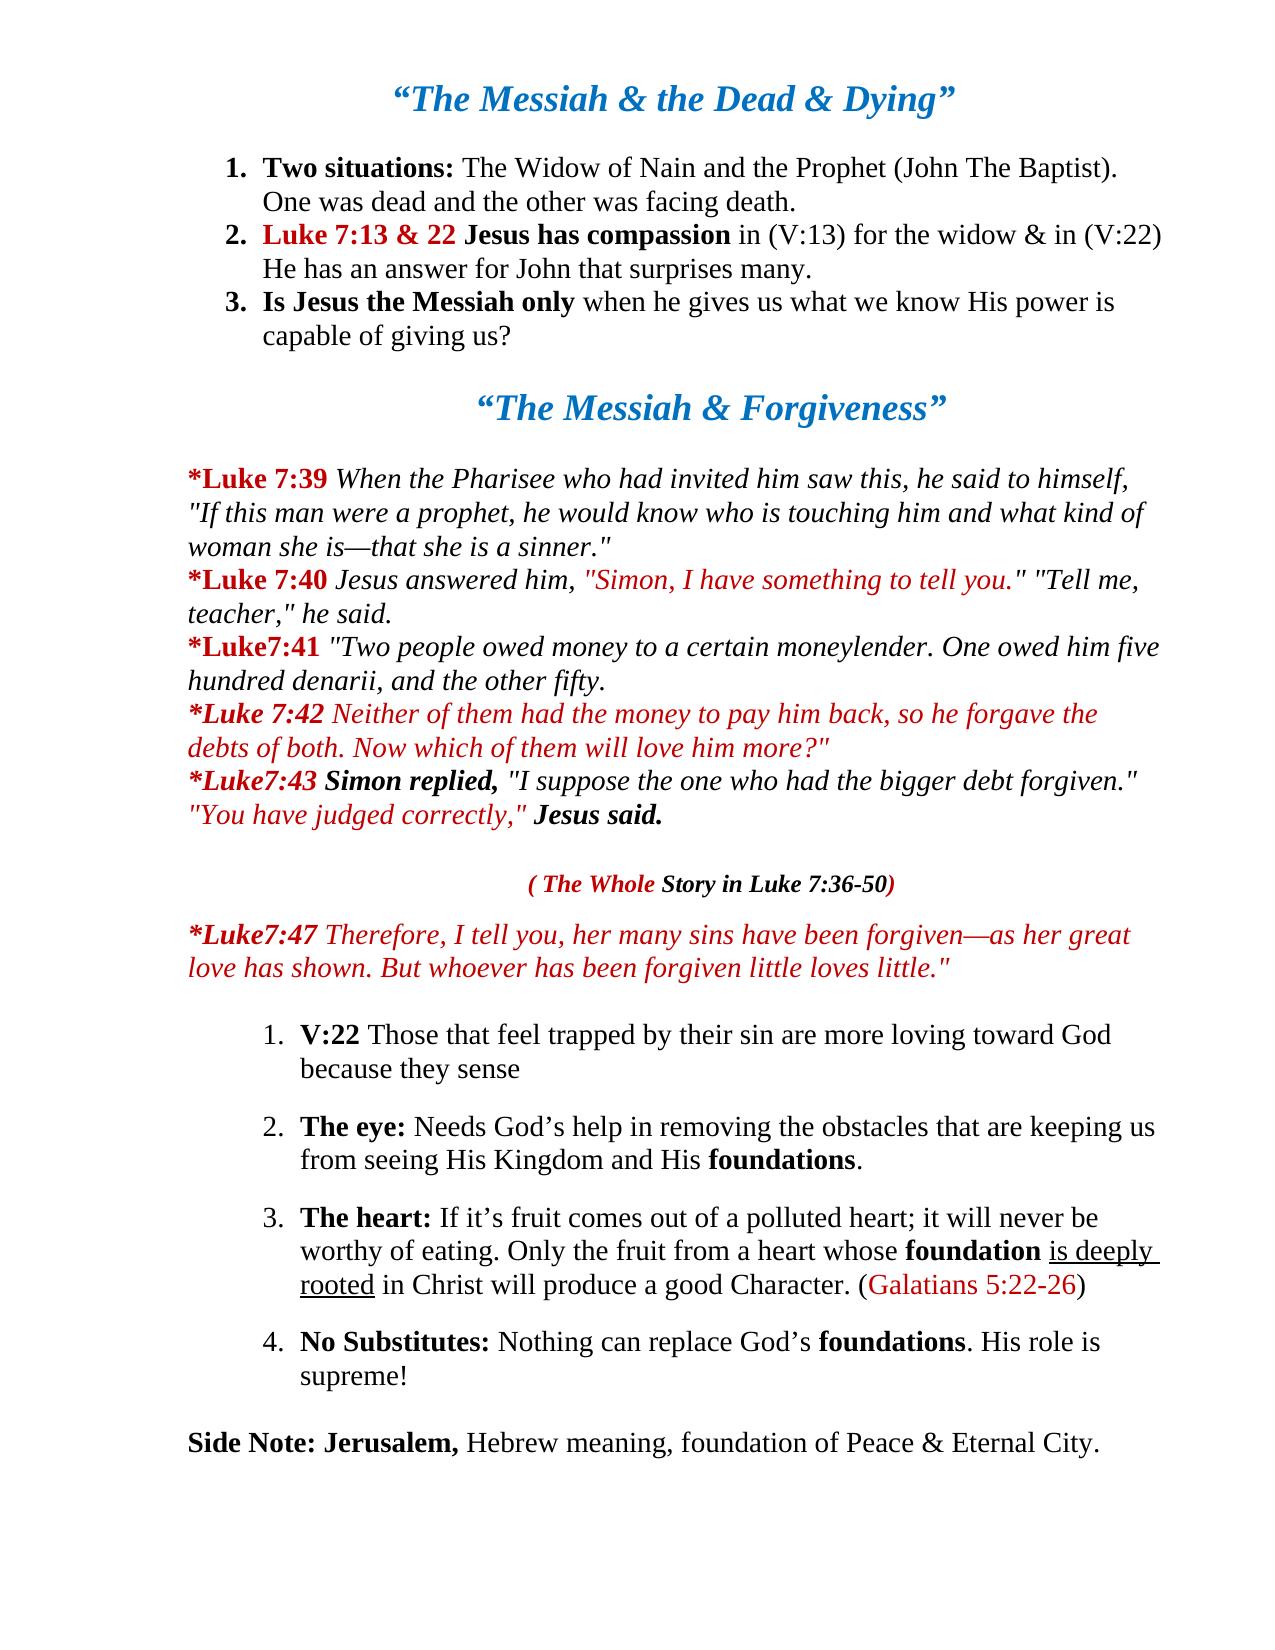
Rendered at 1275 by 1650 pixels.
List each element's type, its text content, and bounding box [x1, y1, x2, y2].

list The heart: If it’s fruit comes out of a polluted heart; it will never be worthy of eating. Only the fruit from a heart whose foundation is deeply rooted in Christ will produce a good Character. (Galatians 5:22-26) [187, 1200, 1087, 1300]
text Side Note: Jerusalem, Hebrew meaning, foundation of Peace & Eternal City. [187, 1425, 1162, 1459]
list “The Messiah & Forgiveness” [187, 385, 1087, 428]
list Is Jesus the Messiah only when he gives us what we know His power is capable of giving us? [225, 284, 1162, 351]
text *Luke7:41 "Two people owed money to a certain moneylender. One owed him five hundred denarii, and the other fifty. [187, 629, 1162, 696]
text *Luke7:47 Therefore, I tell you, her many sins have been forgiven—as her great love has shown. But whoever has been forgiven little loves little." [187, 917, 1162, 984]
list No Substitutes: Nothing can replace God’s foundations. His role is supreme! [187, 1324, 1087, 1392]
list Two situations: The Widow of Nain and the Prophet (John The Baptist). One was dead and the other was facing death. [225, 150, 1162, 217]
text *Luke7:43 Simon replied, "I suppose the one who had the bigger debt forgiven." "You have judged correctly," Jesus said. [187, 763, 1162, 831]
list ( The Whole Story in Luke 7:36-50) [187, 869, 1087, 898]
list V:22 Those that feel trapped by their sin are more loving toward God because they sense [187, 1017, 1087, 1084]
list Luke 7:13 & 22 Jesus has compassion in (V:13) for the widow & in (V:22) He has an answer for John that surprises many. [225, 217, 1172, 284]
text *Luke 7:39 When the Pharisee who had invited him saw this, he said to himself, "If this man were a prophet, he would know who is touching him and what kind of woman she is—that she is a sinner." [187, 462, 1162, 562]
text *Luke 7:40 Jesus answered him, "Simon, I have something to tell you." "Tell me, teacher," he said. [187, 562, 1162, 629]
text *Luke 7:42 Neither of them had the money to pay him back, so he forgave the debts of both. Now which of them will love him more?" [187, 696, 1162, 763]
list The eye: Needs God’s help in removing the obstacles that are keeping us from seeing His Kingdom and His foundations. [187, 1109, 1087, 1176]
text “The Messiah & the Dead & Dying” [187, 76, 1162, 119]
